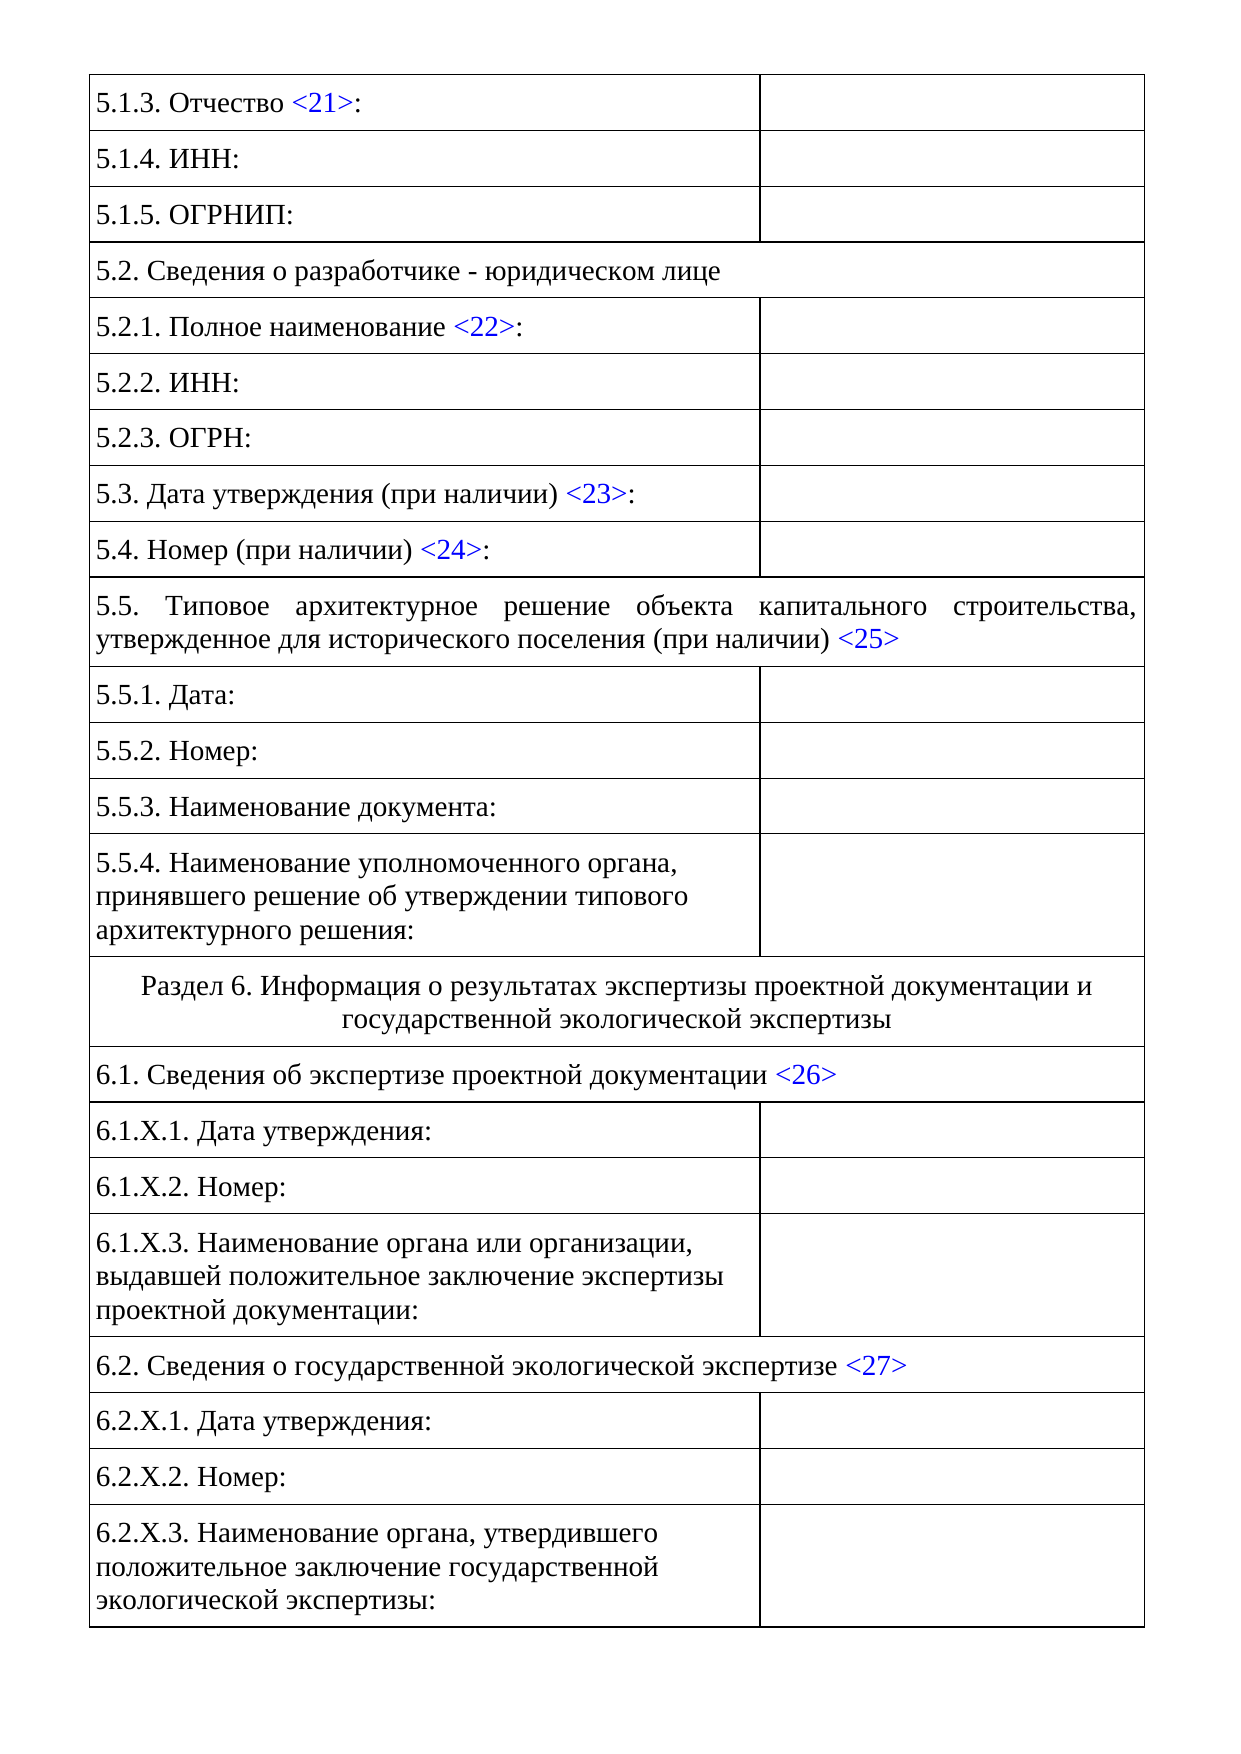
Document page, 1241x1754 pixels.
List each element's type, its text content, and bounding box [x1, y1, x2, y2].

table_cell [761, 75, 1144, 130]
table_cell [761, 410, 1144, 465]
table_cell 5.5.2. Номер: [90, 723, 759, 777]
table_cell 5.2.3. ОГРН: [90, 410, 759, 465]
table_cell [761, 1158, 1144, 1213]
table_cell [761, 1103, 1144, 1157]
table_cell 6.1.X.2. Номер: [90, 1158, 759, 1213]
table_cell [761, 1214, 1144, 1336]
table_cell 5.1.5. ОГРНИП: [90, 187, 759, 241]
table_cell 6.2. Сведения о государственной экологической экспертизе <27> [90, 1337, 1144, 1392]
table_cell [761, 187, 1144, 241]
table_cell 5.2. Сведения о разработчике - юридическом лице [90, 243, 1144, 297]
table_cell [761, 779, 1144, 833]
table_cell [761, 131, 1144, 186]
table_cell 5.2.2. ИНН: [90, 354, 759, 409]
table_cell 5.5.1. Дата: [90, 667, 759, 722]
table_cell 6.2.X.1. Дата утверждения: [90, 1393, 759, 1448]
table_cell [761, 1393, 1144, 1448]
table_cell 6.2.X.2. Номер: [90, 1449, 759, 1503]
table_cell [761, 354, 1144, 409]
table_cell [761, 522, 1144, 576]
table_cell [761, 1449, 1144, 1503]
table_cell 6.1.X.3. Наименование органа или организации, выдавшей положительное заключение экспертизы проектной документации: [90, 1214, 759, 1336]
table_cell 6.1.X.1. Дата утверждения: [90, 1103, 759, 1157]
table_cell [761, 667, 1144, 722]
table_cell 5.1.4. ИНН: [90, 131, 759, 186]
table_cell [761, 1505, 1144, 1626]
table_cell 5.5.3. Наименование документа: [90, 779, 759, 833]
table_cell [761, 723, 1144, 777]
table_cell [761, 466, 1144, 521]
table_cell 5.2.1. Полное наименование <22>: [90, 298, 759, 353]
table_cell 5.5.4. Наименование уполномоченного органа, принявшего решение об утверждении типового архитектурного решения: [90, 834, 759, 956]
table_cell 5.1.3. Отчество <21>: [90, 75, 759, 130]
table_cell 5.5. Типовое архитектурное решение объекта капитального строительства, утвержденное для исторического поселения (при наличии) <25> [90, 578, 1144, 666]
table_cell [761, 298, 1144, 353]
table_cell Раздел 6. Информация о результатах экспертизы проектной документации и государственной экологической экспертизы [90, 957, 1144, 1046]
table_cell [761, 834, 1144, 956]
table_cell 6.2.X.3. Наименование органа, утвердившего положительное заключение государственной экологической экспертизы: [90, 1505, 759, 1626]
table_cell 5.3. Дата утверждения (при наличии) <23>: [90, 466, 759, 521]
table_cell 5.4. Номер (при наличии) <24>: [90, 522, 759, 576]
table_cell 6.1. Сведения об экспертизе проектной документации <26> [90, 1047, 1144, 1101]
